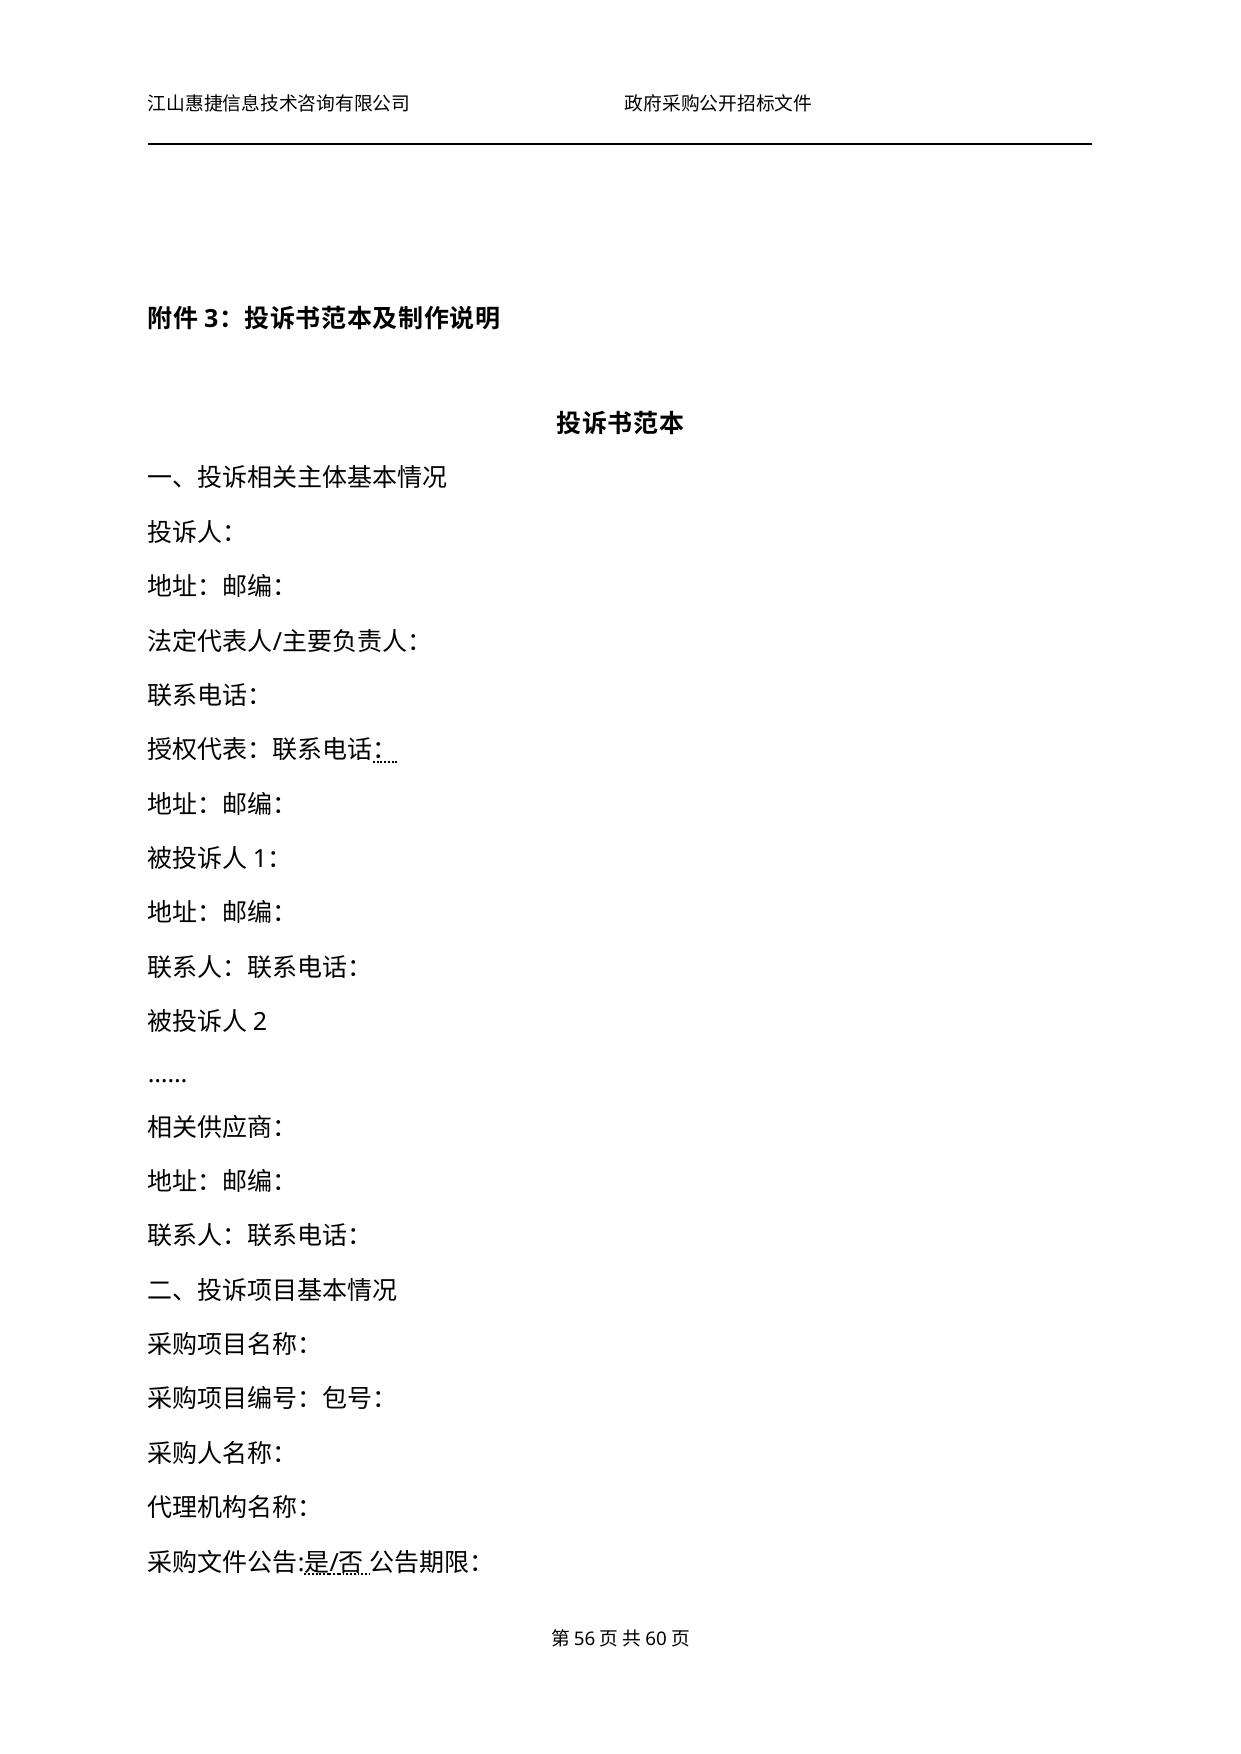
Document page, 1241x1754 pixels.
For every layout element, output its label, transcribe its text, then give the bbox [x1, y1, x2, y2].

text 联系电话： [148, 675, 1092, 712]
text 法定代表人/主要负责人： [148, 621, 1092, 657]
text 相关供应商： [148, 1107, 1092, 1143]
text 地址：邮编： [148, 1161, 1092, 1198]
text 地址：邮编： [148, 784, 1092, 820]
text 投诉人： [148, 512, 1092, 548]
text 采购文件公告:是/否 公告期限： [148, 1542, 1092, 1578]
text 被投诉人1： [148, 838, 1092, 875]
text 地址：邮编： [148, 567, 1092, 603]
text 二、投诉项目基本情况 [148, 1270, 1092, 1306]
text 附件3：投诉书范本及制作说明 [148, 298, 1092, 334]
text 联系人：联系电话： [148, 1216, 1092, 1252]
text 地址：邮编： [148, 893, 1092, 929]
text 采购项目名称： [148, 1324, 1092, 1361]
text 一、投诉相关主体基本情况 [148, 458, 1092, 494]
text 被投诉人2 [148, 1002, 1092, 1038]
text 联系人：联系电话： [148, 947, 1092, 983]
text 采购人名称： [148, 1433, 1092, 1469]
text 代理机构名称： [148, 1488, 1092, 1524]
text 投诉书范本 [148, 403, 1092, 440]
text …… [148, 1056, 1092, 1090]
text 授权代表：联系电话： [148, 730, 1092, 766]
text 采购项目编号：包号： [148, 1379, 1092, 1415]
